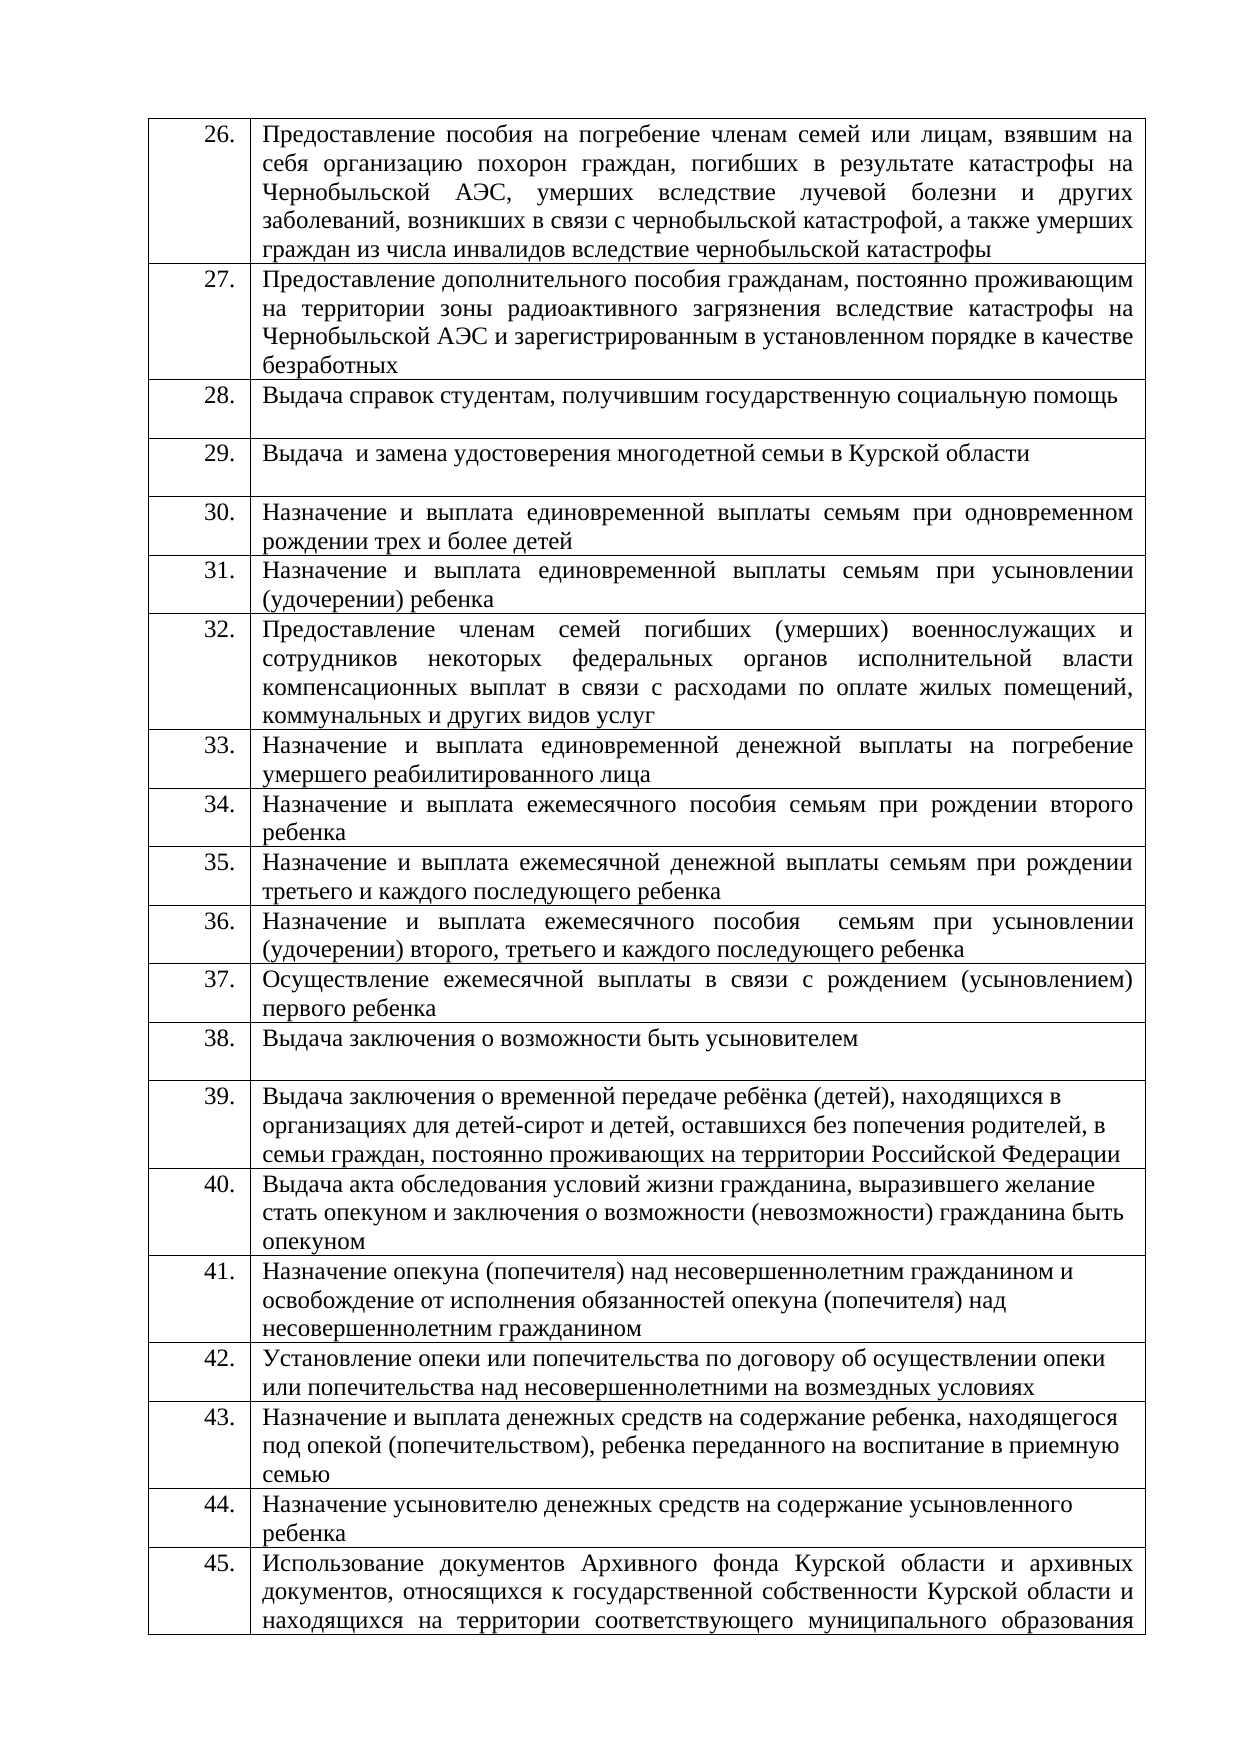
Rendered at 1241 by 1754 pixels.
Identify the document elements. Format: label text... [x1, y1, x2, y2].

table_cell [149, 119, 250, 263]
table_cell Назначение и выплата ежемесячного пособия семьям при рождении второго ребенка [251, 789, 1145, 846]
table_cell Выдача справок студентам, получившим государственную социальную помощь [251, 380, 1145, 437]
table_cell Назначение и выплата единовременной денежной выплаты на погребение умершего реабилитированного лица [251, 730, 1145, 788]
table_cell Осуществление ежемесячной выплаты в связи с рождением (усыновлением) первого ребенка [251, 964, 1145, 1022]
table_cell Предоставление пособия на погребение членам семей или лицам, взявшим на себя организацию похорон граждан, погибших в результате катастрофы на Чернобыльской АЭС, умерших вследствие лучевой болезни и других заболеваний, возникших в связи с чернобыльской катастрофой, а также умерших граждан из числа инвалидов вследствие чернобыльской катастрофы [251, 119, 1145, 263]
table_cell [149, 906, 250, 963]
table_cell [149, 1402, 250, 1488]
table_cell Назначение опекуна (попечителя) над несовершеннолетним гражданином и освобождение от исполнения обязанностей опекуна (попечителя) над несовершеннолетним гражданином [251, 1256, 1145, 1342]
table_cell [149, 264, 250, 379]
table_cell [149, 614, 250, 729]
table_cell [149, 1343, 250, 1401]
table_cell Выдача заключения о возможности быть усыновителем [251, 1023, 1145, 1080]
table_cell [149, 1081, 250, 1168]
table_cell Назначение и выплата единовременной выплаты семьям при усыновлении (удочерении) ребенка [251, 556, 1145, 613]
table_cell [149, 1489, 250, 1547]
table_cell Назначение и выплата денежных средств на содержание ребенка, находящегося под опекой (попечительством), ребенка переданного на воспитание в приемную семью [251, 1402, 1145, 1488]
table_cell Назначение и выплата единовременной выплаты семьям при одновременном рождении трех и более детей [251, 497, 1145, 554]
table_cell Назначение и выплата ежемесячной денежной выплаты семьям при рождении третьего и каждого последующего ребенка [251, 847, 1145, 905]
table_cell [149, 439, 250, 496]
table_cell [149, 730, 250, 788]
table_cell [149, 847, 250, 905]
table_cell Выдача заключения о временной передаче ребёнка (детей), находящихся в организациях для детей-сирот и детей, оставшихся без попечения родителей, в семьи граждан, постоянно проживающих на территории Российской Федерации [251, 1081, 1145, 1168]
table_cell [251, 1548, 1145, 1634]
table_cell [149, 1548, 250, 1634]
table_cell Предоставление членам семей погибших (умерших) военнослужащих и сотрудников некоторых федеральных органов исполнительной власти компенсационных выплат в связи с расходами по оплате жилых помещений, коммунальных и других видов услуг [251, 614, 1145, 729]
table_cell [149, 1023, 250, 1080]
table_cell [149, 556, 250, 613]
table_cell Установление опеки или попечительства по договору об осуществлении опеки или попечительства над несовершеннолетними на возмездных условиях [251, 1343, 1145, 1401]
table_cell Назначение и выплата ежемесячного пособия семьям при усыновлении (удочерении) второго, третьего и каждого последующего ребенка [251, 906, 1145, 963]
table_cell [149, 497, 250, 554]
table_cell [149, 964, 250, 1022]
table_cell Предоставление дополнительного пособия гражданам, постоянно проживающим на территории зоны радиоактивного загрязнения вследствие катастрофы на Чернобыльской АЭС и зарегистрированным в установленном порядке в качестве безработных [251, 264, 1145, 379]
table_cell [149, 1256, 250, 1342]
table_cell Выдача акта обследования условий жизни гражданина, выразившего желание стать опекуном и заключения о возможности (невозможности) гражданина быть опекуном [251, 1169, 1145, 1255]
table_cell Выдача и замена удостоверения многодетной семьи в Курской области [251, 439, 1145, 496]
table_cell [149, 380, 250, 437]
table_cell Назначение усыновителю денежных средств на содержание усыновленного ребенка [251, 1489, 1145, 1547]
table_cell [149, 789, 250, 846]
table_cell [149, 1169, 250, 1255]
